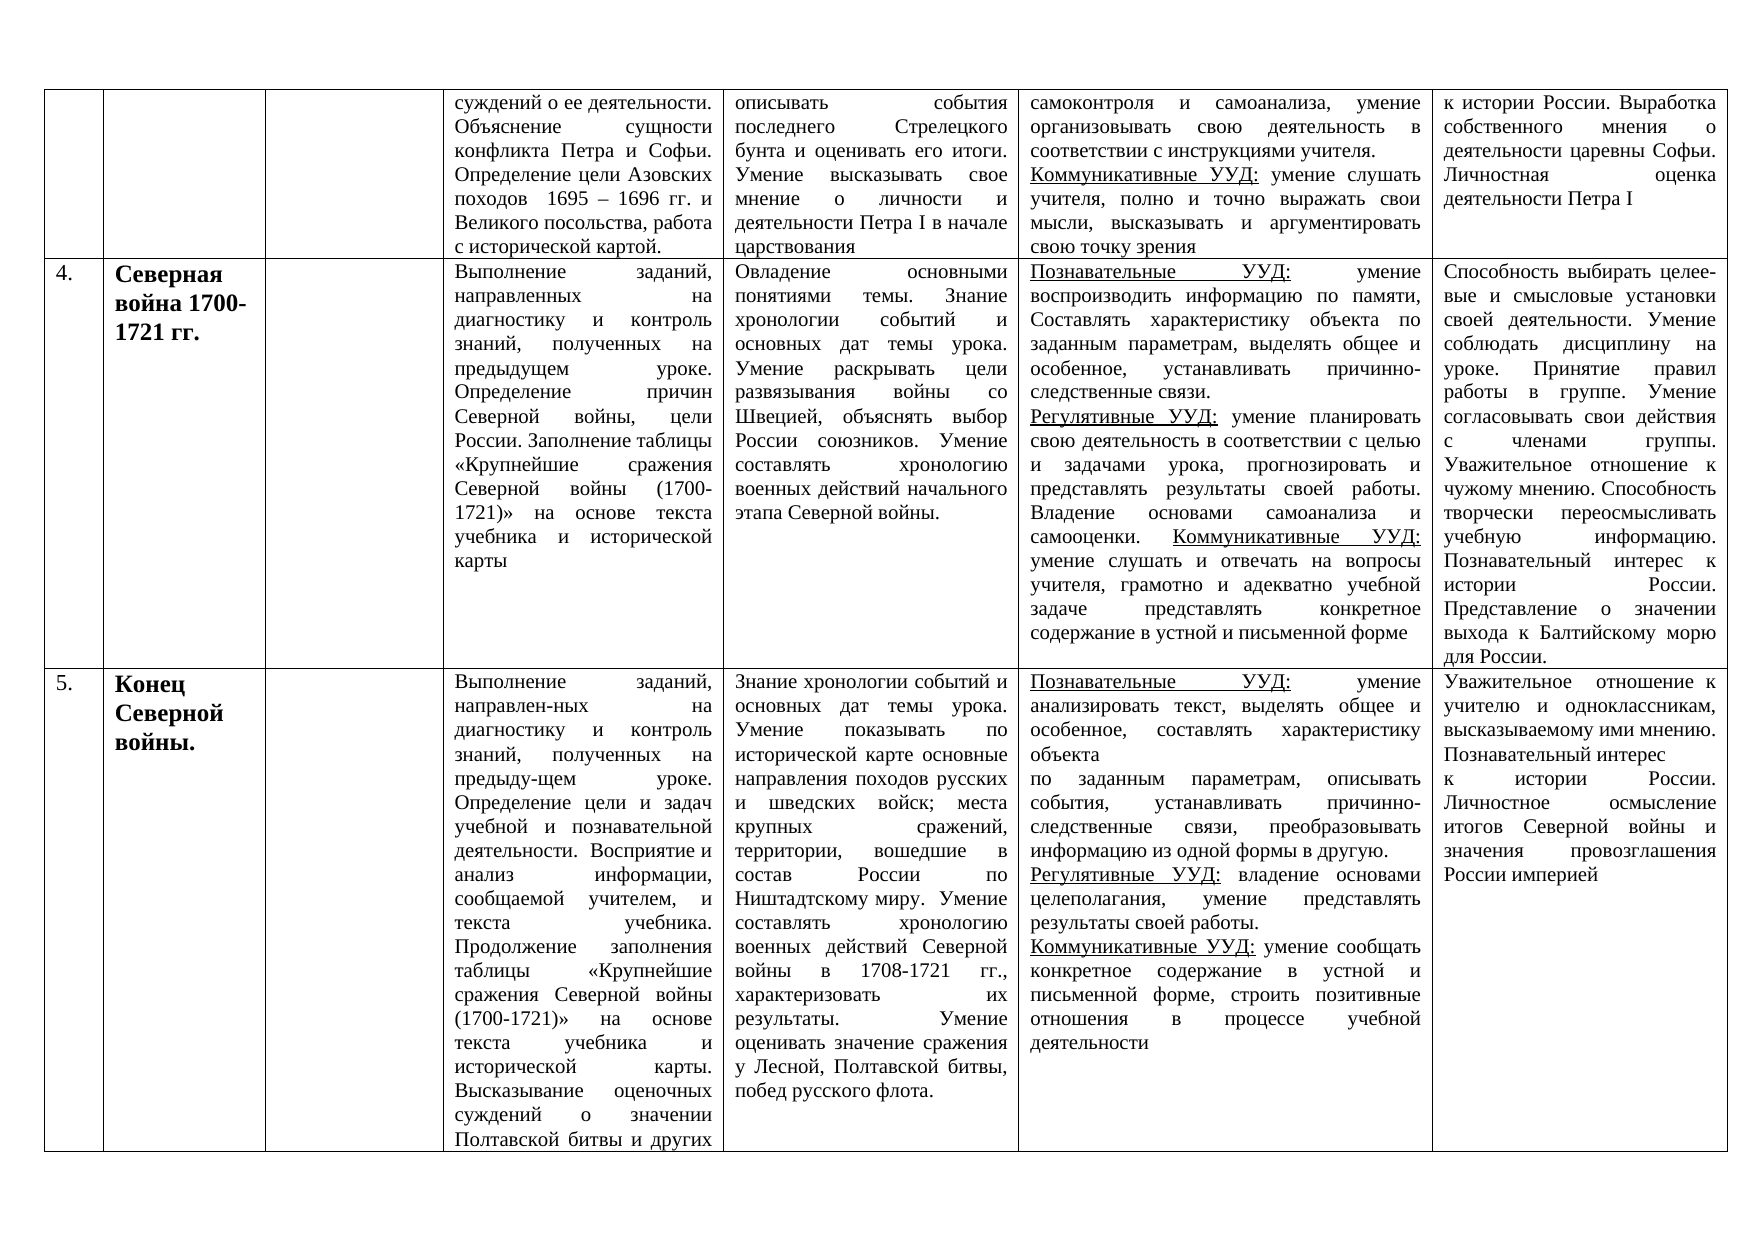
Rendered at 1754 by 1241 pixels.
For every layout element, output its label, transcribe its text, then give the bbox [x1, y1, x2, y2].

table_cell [1019, 90, 1432, 258]
table_cell Познавательные УУД: умение воспроизводить информацию по памяти, Составлять характеристику объекта по заданным параметрам, выделять общее и особенное, устанавливать причинно-следственные связи. Регулятивные УУД: умение планировать свою деятельность в соответствии с целью и задачами урока, прогнозировать и представлять результаты своей работы. Владение основами самоанализа и самооценки. Коммуникативные УУД: умение слушать и отвечать на вопросы учителя, грамотно и адекватно учебной задаче представлять конкретное содержание в устной и письменной форме [1019, 259, 1432, 668]
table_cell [1433, 669, 1727, 1151]
table_cell Северная война 1700-1721 гг. [104, 259, 265, 668]
table_cell Способность выбирать целее-вые и смысловые установки своей деятельности. Умение соблюдать дисциплину на уроке. Принятие правил работы в группе. Умение согласовывать свои действия с членами группы. Уважительное отношение к чужому мнению. Способность творчески переосмысливать учебную информацию. Познавательный интерес к истории России. Представление о значении выхода к Балтийскому морю для России. [1433, 259, 1727, 668]
table_cell 5. [45, 669, 103, 1151]
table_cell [104, 669, 265, 1151]
table_cell [266, 90, 443, 258]
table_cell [724, 90, 1018, 258]
table_cell [266, 259, 443, 668]
table_cell 4. [45, 259, 103, 668]
table_cell [266, 669, 443, 1151]
table_cell Выполнение заданий, направленных на диагностику и контроль знаний, полученных на предыдущем уроке. Определение причин Северной войны, цели России. Заполнение таблицы «Крупнейшие сражения Северной войны (1700-1721)» на основе текста учебника и исторической карты [444, 259, 723, 668]
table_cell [1433, 90, 1727, 258]
table_cell Овладение основными понятиями темы. Знание хронологии событий и основных дат темы урока. Умение раскрывать цели развязывания войны со Швецией, объяснять выбор России союзников. Умение составлять хронологию военных действий начального этапа Северной войны. [724, 259, 1018, 668]
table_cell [444, 669, 723, 1151]
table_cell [104, 90, 265, 258]
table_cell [724, 669, 1018, 1151]
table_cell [444, 90, 723, 258]
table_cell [1019, 669, 1432, 1151]
table_cell 3. [45, 90, 103, 258]
